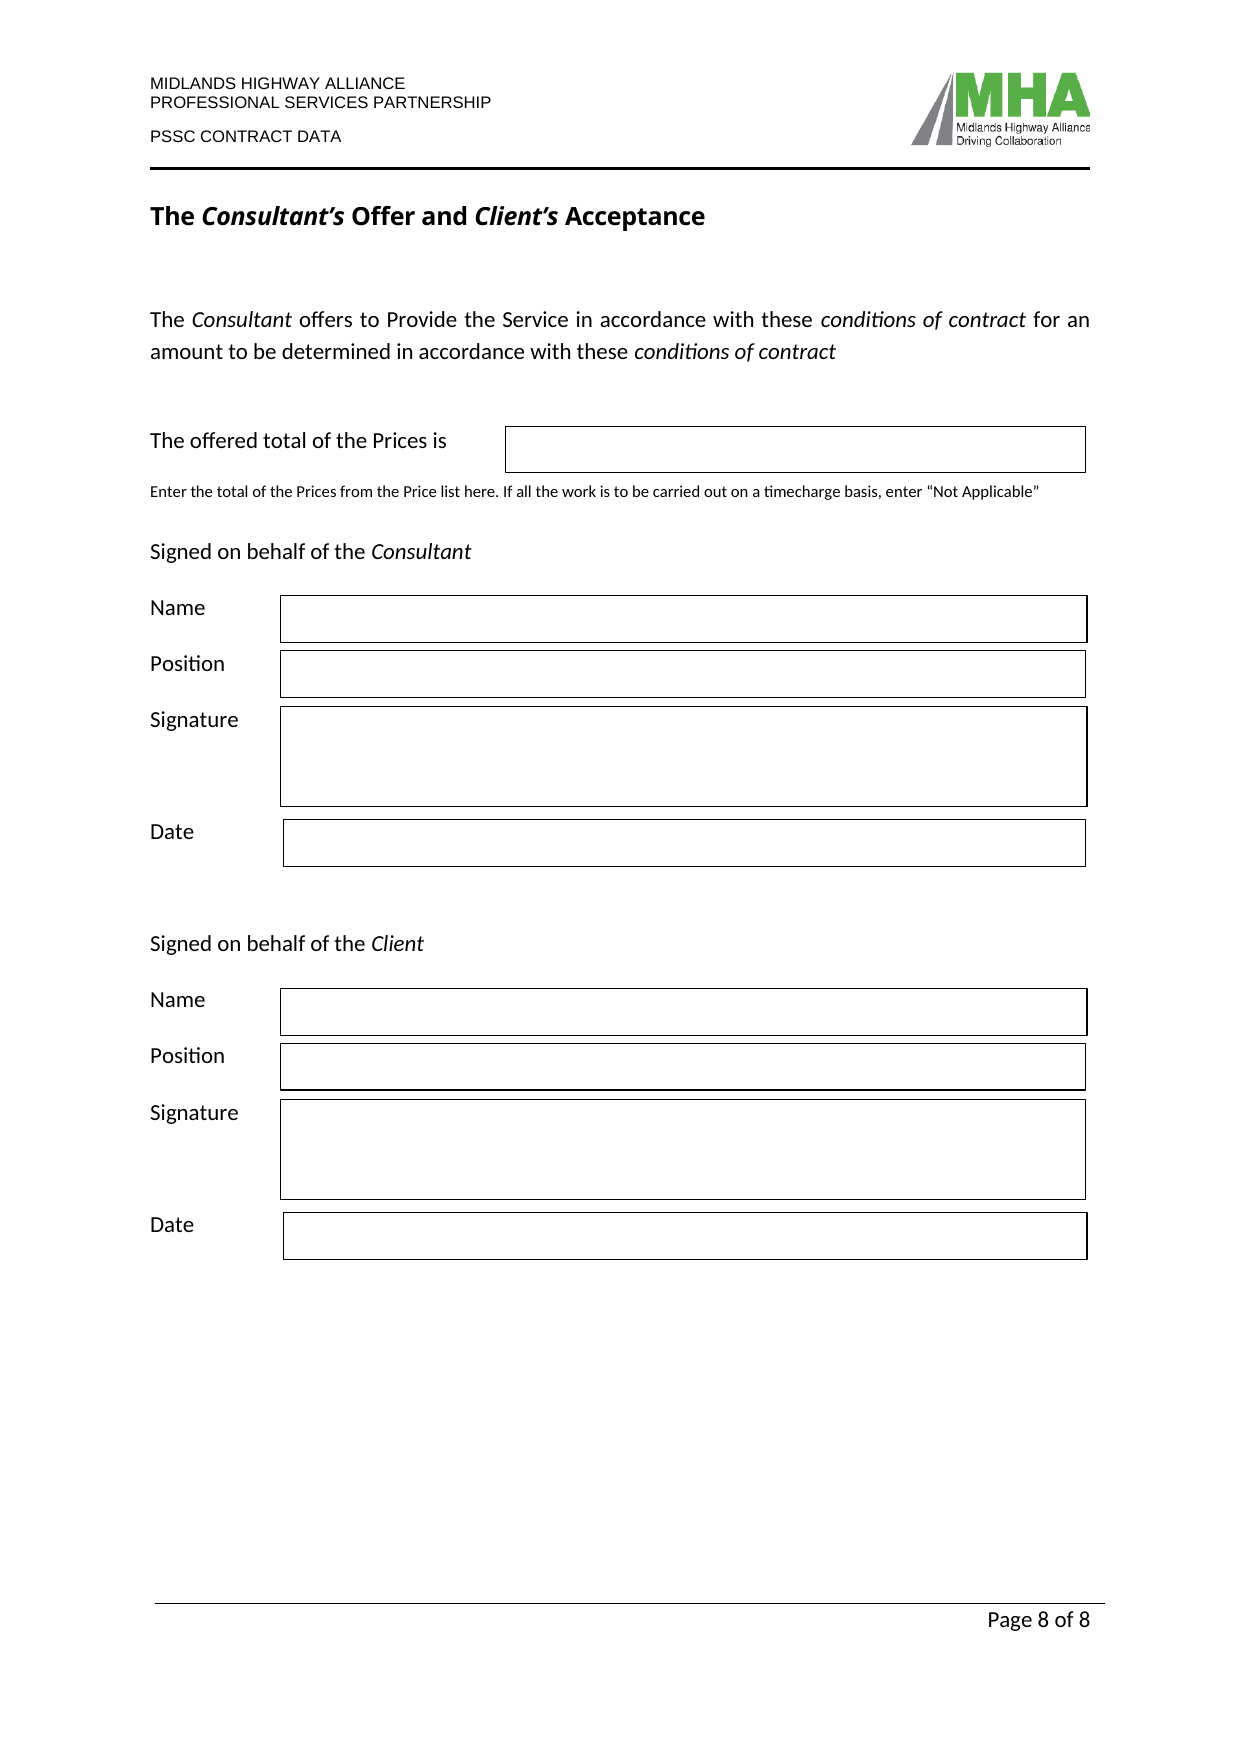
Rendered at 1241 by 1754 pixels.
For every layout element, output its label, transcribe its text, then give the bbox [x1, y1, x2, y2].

text Name [150, 986, 1090, 1014]
text Enter the total of the Prices from the Price list here. If all the work is to be carried out on a timecharge basis, enter “Not Applicable” [150, 482, 1090, 502]
text Signature [150, 705, 1090, 733]
text The offered total of the Prices is [150, 426, 505, 454]
text Position [150, 649, 1090, 677]
text Position [150, 1042, 1090, 1070]
text The Consultant’s Offer and Client’s Acceptance [150, 198, 1090, 232]
text Signature [150, 1098, 1090, 1126]
text Date [150, 1210, 1090, 1238]
text Name [150, 593, 1090, 621]
picture [910, 72, 1091, 147]
text The Consultant offers to Provide the Service in accordance with these conditions of contract for an amount to be determined in accordance with these conditions of contract [150, 305, 1090, 366]
text Signed on behalf of the Consultant [150, 537, 1090, 565]
text Signed on behalf of the Client [150, 929, 1090, 958]
text Date [150, 817, 1090, 846]
